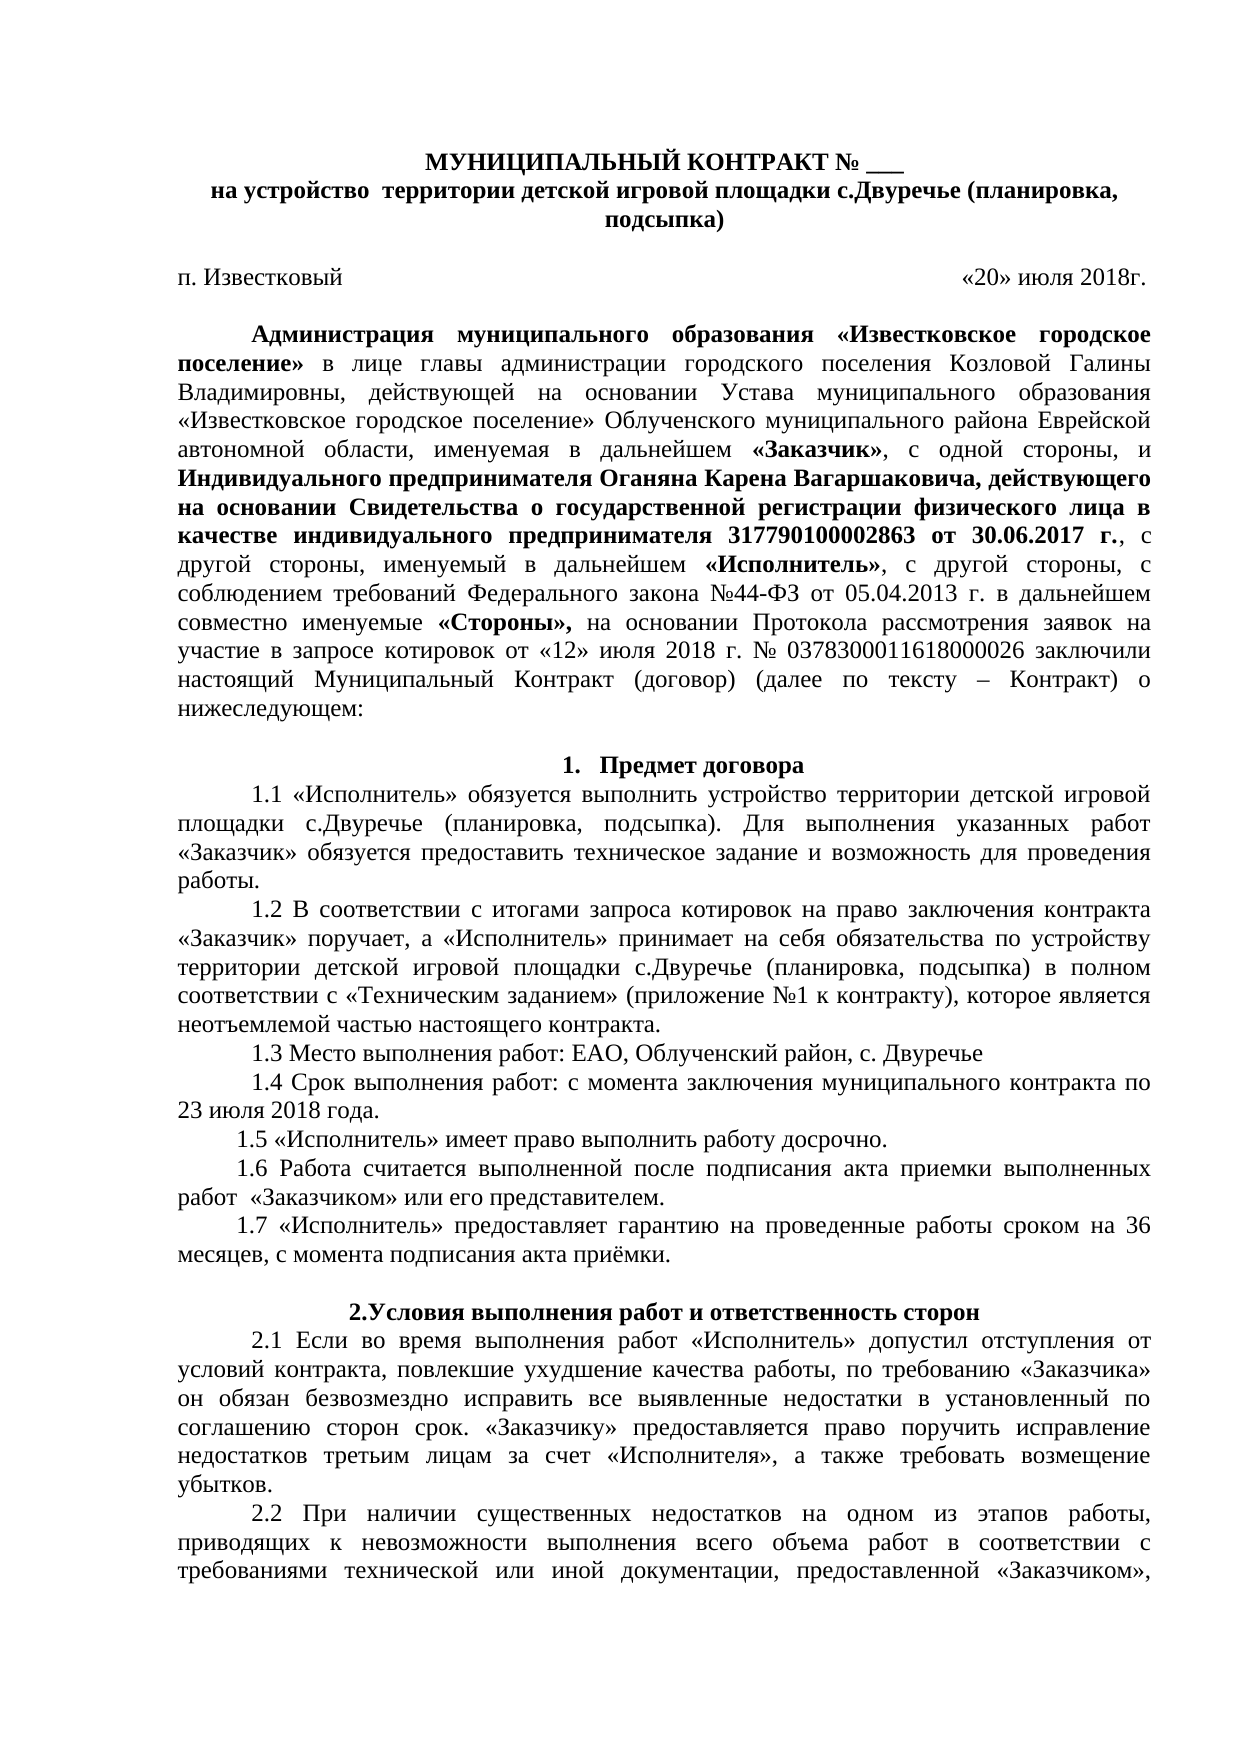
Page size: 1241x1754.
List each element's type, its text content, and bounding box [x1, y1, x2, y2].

text 1.5 «Исполнитель» имеет право выполнить работу досрочно. [177, 1124, 1152, 1153]
text 2.Условия выполнения работ и ответственность сторон [177, 1297, 1152, 1326]
text 1.7 «Исполнитель» предоставляет гарантию на проведенные работы сроком на 36 месяцев, с момента подписания акта приёмки. [177, 1211, 1152, 1268]
text 1.2 В соответствии с итогами запроса котировок на право заключения контракта «Заказчик» поручает, а «Исполнитель» принимает на себя обязательства по устройству территории детской игровой площадки с.Двуречье (планировка, подсыпка) в полном соответствии с «Техническим заданием» (приложение №1 к контракту), которое является неотъемлемой частью настоящего контракта. [177, 894, 1152, 1038]
text Администрация муниципального образования «Известковское городское поселение» в лице главы администрации городского поселения Козловой Галины Владимировны, действующей на основании Устава муниципального образования «Известковское городское поселение» Облученского муниципального района Еврейской автономной области, именуемая в дальнейшем «Заказчик», с одной стороны, и Индивидуального предпринимателя Оганяна Карена Вагаршаковича, действующего на основании Свидетельства о государственной регистрации физического лица в качестве индивидуального предпринимателя 317790100002863 от 30.06.2017 г., с другой стороны, именуемый в дальнейшем «Исполнитель», с другой стороны, с соблюдением требований Федерального закона №44-ФЗ от 05.04.2013 г. в дальнейшем совместно именуемые «Стороны», на основании Протокола рассмотрения заявок на участие в запросе котировок от «12» июля 2018 г. № 0378300011618000026 заключили настоящий Муниципальный Контракт (договор) (далее по тексту – Контракт) о нижеследующем: [177, 319, 1152, 722]
text 1.3 Место выполнения работ: ЕАО, Облученский район, с. Двуречье [177, 1038, 1152, 1067]
text МУНИЦИПАЛЬНЫЙ КОНТРАКТ № ___ [177, 147, 1152, 176]
text 1.1 «Исполнитель» обязуется выполнить устройство территории детской игровой площадки с.Двуречье (планировка, подсыпка). Для выполнения указанных работ «Заказчик» обязуется предоставить техническое задание и возможность для проведения работы. [177, 779, 1152, 894]
list Предмет договора [215, 751, 1152, 779]
text 2.1 Если во время выполнения работ «Исполнитель» допустил отступления от условий контракта, повлекшие ухудшение качества работы, по требованию «Заказчика» он обязан безвозмездно исправить все выявленные недостатки в установленный по соглашению сторон срок. «Заказчику» предоставляется право поручить исправление недостатков третьим лицам за счет «Исполнителя», а также требовать возмещение убытков. [177, 1326, 1152, 1498]
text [177, 1498, 1152, 1584]
text 1.6 Работа считается выполненной после подписания акта приемки выполненных работ «Заказчиком» или его представителем. [177, 1153, 1152, 1211]
text п. Известковый «20» июля 2018г. [177, 262, 1152, 291]
text 1.4 Срок выполнения работ: с момента заключения муниципального контракта по 23 июля 2018 года. [177, 1067, 1152, 1124]
text на устройство территории детской игровой площадки с.Двуречье (планировка, подсыпка) [177, 176, 1152, 233]
